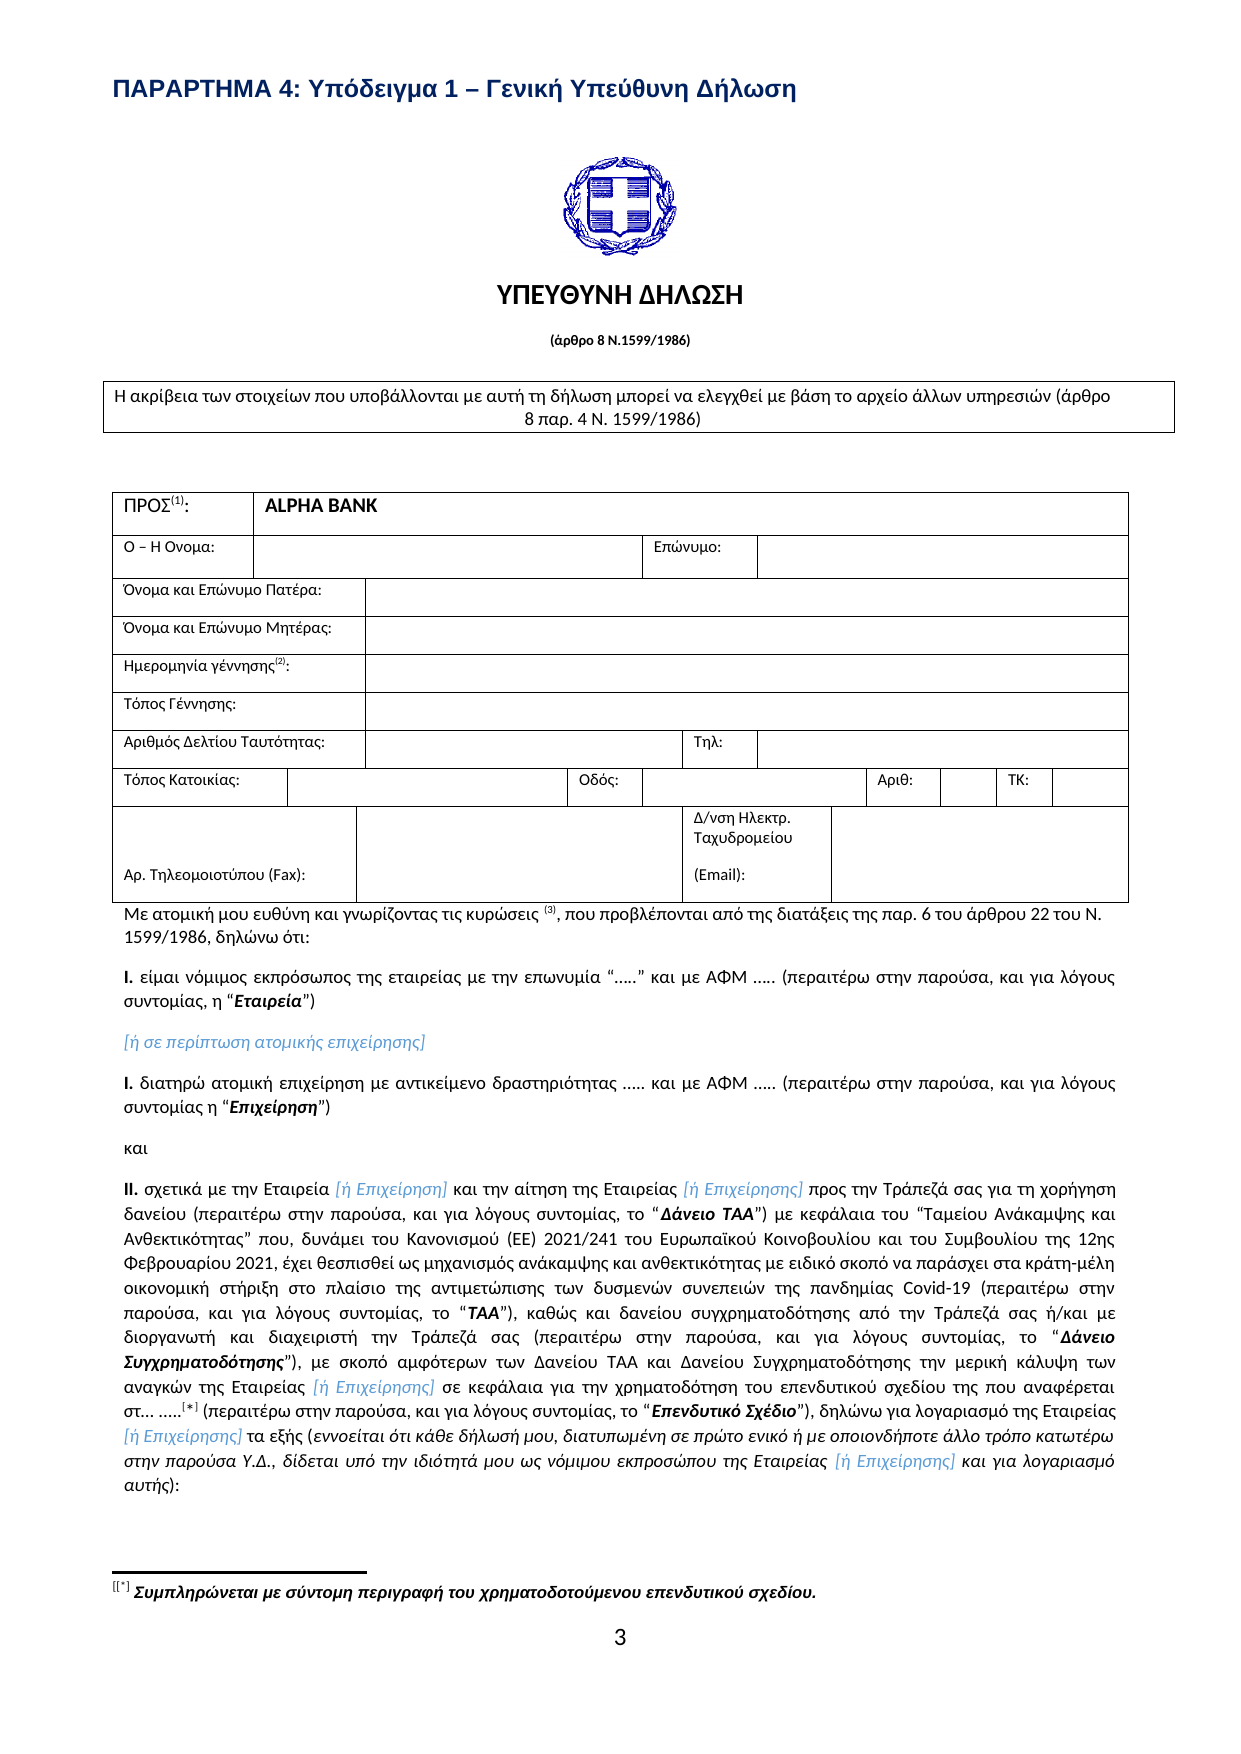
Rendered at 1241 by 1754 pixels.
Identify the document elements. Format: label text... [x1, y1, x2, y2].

table_header ΠΡΟΣ(1): [113, 493, 253, 535]
table_cell Με ατομική μου ευθύνη και γνωρίζοντας τις κυρώσεις (3), που προβλέπονται από της διατάξεις της παρ. 6 του άρθρου 22 του Ν. 1599/1986, δηλώνω ότι: Ι. είμαι νόμιμος εκπρόσωπος της εταιρείας με την επωνυμία “…..” και με ΑΦΜ ….. (περαιτέρω στην παρούσα, και για λόγους συντομίας, η “Εταιρεία”) [ή σε περίπτωση ατομικής επιχείρησης] Ι. διατηρώ ατομική επιχείρηση με αντικείμενο δραστηριότητας ….. και με ΑΦΜ ….. (περαιτέρω στην παρούσα, και για λόγους συντομίας η “Επιχείρηση”) και ΙΙ. σχετικά με την Εταιρεία [ή Επιχείρηση] και την αίτηση της Εταιρείας [ή Επιχείρησης] προς την Τράπεζά σας για τη χορήγηση δανείου (περαιτέρω στην παρούσα, και για λόγους συντομίας, το “Δάνειο ΤΑΑ”) με κεφάλαια του “Ταμείου Ανάκαμψης και Ανθεκτικότητας” που, δυνάμει του Κανονισμού (ΕΕ) 2021/241 του Ευρωπαϊκού Κοινοβουλίου και του Συμβουλίου της 12ης Φεβρουαρίου 2021, έχει θεσπισθεί ως μηχανισμός ανάκαμψης και ανθεκτικότητας με ειδικό σκοπό να παράσχει στα κράτη-μέλη οικονομική στήριξη στο πλαίσιο της αντιμετώπισης των δυσμενών συνεπειών της πανδημίας Covid-19 (περαιτέρω στην παρούσα, και για λόγους συντομίας, το “ΤΑΑ”), καθώς και δανείου συγχρηματοδότησης από την Τράπεζά σας ή/και με διοργανωτή και διαχειριστή την Τράπεζά σας (περαιτέρω στην παρούσα, και για λόγους συντομίας, το “Δάνειο Συγχρηματοδότησης”), με σκοπό αμφότερων των Δανείου ΤΑΑ και Δανείου Συγχρηματοδότησης την μερική κάλυψη των αναγκών της Εταιρείας [ή Επιχείρησης] σε κεφάλαια για την χρηματοδότηση του επενδυτικού σχεδίου της που αναφέρεται στ… .....[*] (περαιτέρω στην παρούσα, και για λόγους συντομίας, το “Επενδυτικό Σχέδιο”), δηλώνω για λογαριασμό της Εταιρείας [ή Επιχείρησης] τα εξής (εννοείται ότι κάθε δήλωσή μου, διατυπωμένη σε πρώτο ενικό ή με οποιονδήποτε άλλο τρόπο κατωτέρω στην παρούσα Υ.Δ., δίδεται υπό την ιδιότητά μου ως νόμιμου εκπροσώπου της Εταιρείας [ή Επιχείρησης] και για λογαριασμό αυτής): [112, 903, 1128, 1515]
table_cell [643, 769, 866, 806]
table_cell Όνομα και Επώνυμο Μητέρας: [113, 617, 365, 654]
table_cell [254, 536, 642, 578]
table_cell [758, 731, 1128, 768]
table_cell Τόπος Γέννησης: [113, 693, 365, 730]
table_cell [1053, 769, 1128, 806]
table_cell [941, 769, 996, 806]
table_cell [366, 579, 1128, 616]
table_cell Τόπος Κατοικίας: [113, 769, 287, 806]
table_header ALPHA BANK [254, 493, 1128, 535]
table_cell [366, 655, 1128, 692]
table_cell [758, 536, 1128, 578]
table_cell [366, 731, 682, 768]
table_cell Οδός: [568, 769, 642, 806]
table_cell [288, 769, 567, 806]
table_cell Αριθμός Δελτίου Ταυτότητας: [113, 731, 365, 768]
text Η ακρίβεια των στοιχείων που υποβάλλονται με αυτή τη δήλωση μπορεί να ελεγχθεί με βάση το αρχείο άλλων υπηρεσιών (άρθρο 8 παρ. 4 Ν. 1599/1986) [104, 382, 1174, 432]
table_cell [357, 807, 682, 902]
table_cell Επώνυμο: [643, 536, 757, 578]
table_cell [366, 693, 1128, 730]
table_cell Αρ. Τηλεομοιοτύπου (Fax): [113, 807, 356, 902]
subtitle ΠΑΡΑΡΤΗΜΑ 4: Υπόδειγμα 1 – Γενική Υπεύθυνη Δήλωση [112, 74, 1128, 103]
table_cell Ο – Η Όνομα: [113, 536, 253, 578]
text (άρθρο 8 Ν.1599/1986) [112, 331, 1128, 362]
table_cell ΤΚ: [997, 769, 1052, 806]
table_cell Όνομα και Επώνυμο Πατέρα: [113, 579, 365, 616]
text ΥΠΕΥΘΥΝΗ ΔΗΛΩΣΗ [112, 276, 1128, 312]
table_cell [366, 617, 1128, 654]
table_cell Αριθ: [867, 769, 940, 806]
table_cell [832, 807, 1128, 902]
table_cell Ημερομηνία γέννησης(2): [113, 655, 365, 692]
table_cell Τηλ: [683, 731, 757, 768]
table_cell Δ/νση Ηλεκτρ. Ταχυδρομείου (Εmail): [683, 807, 831, 902]
picture [562, 155, 678, 258]
